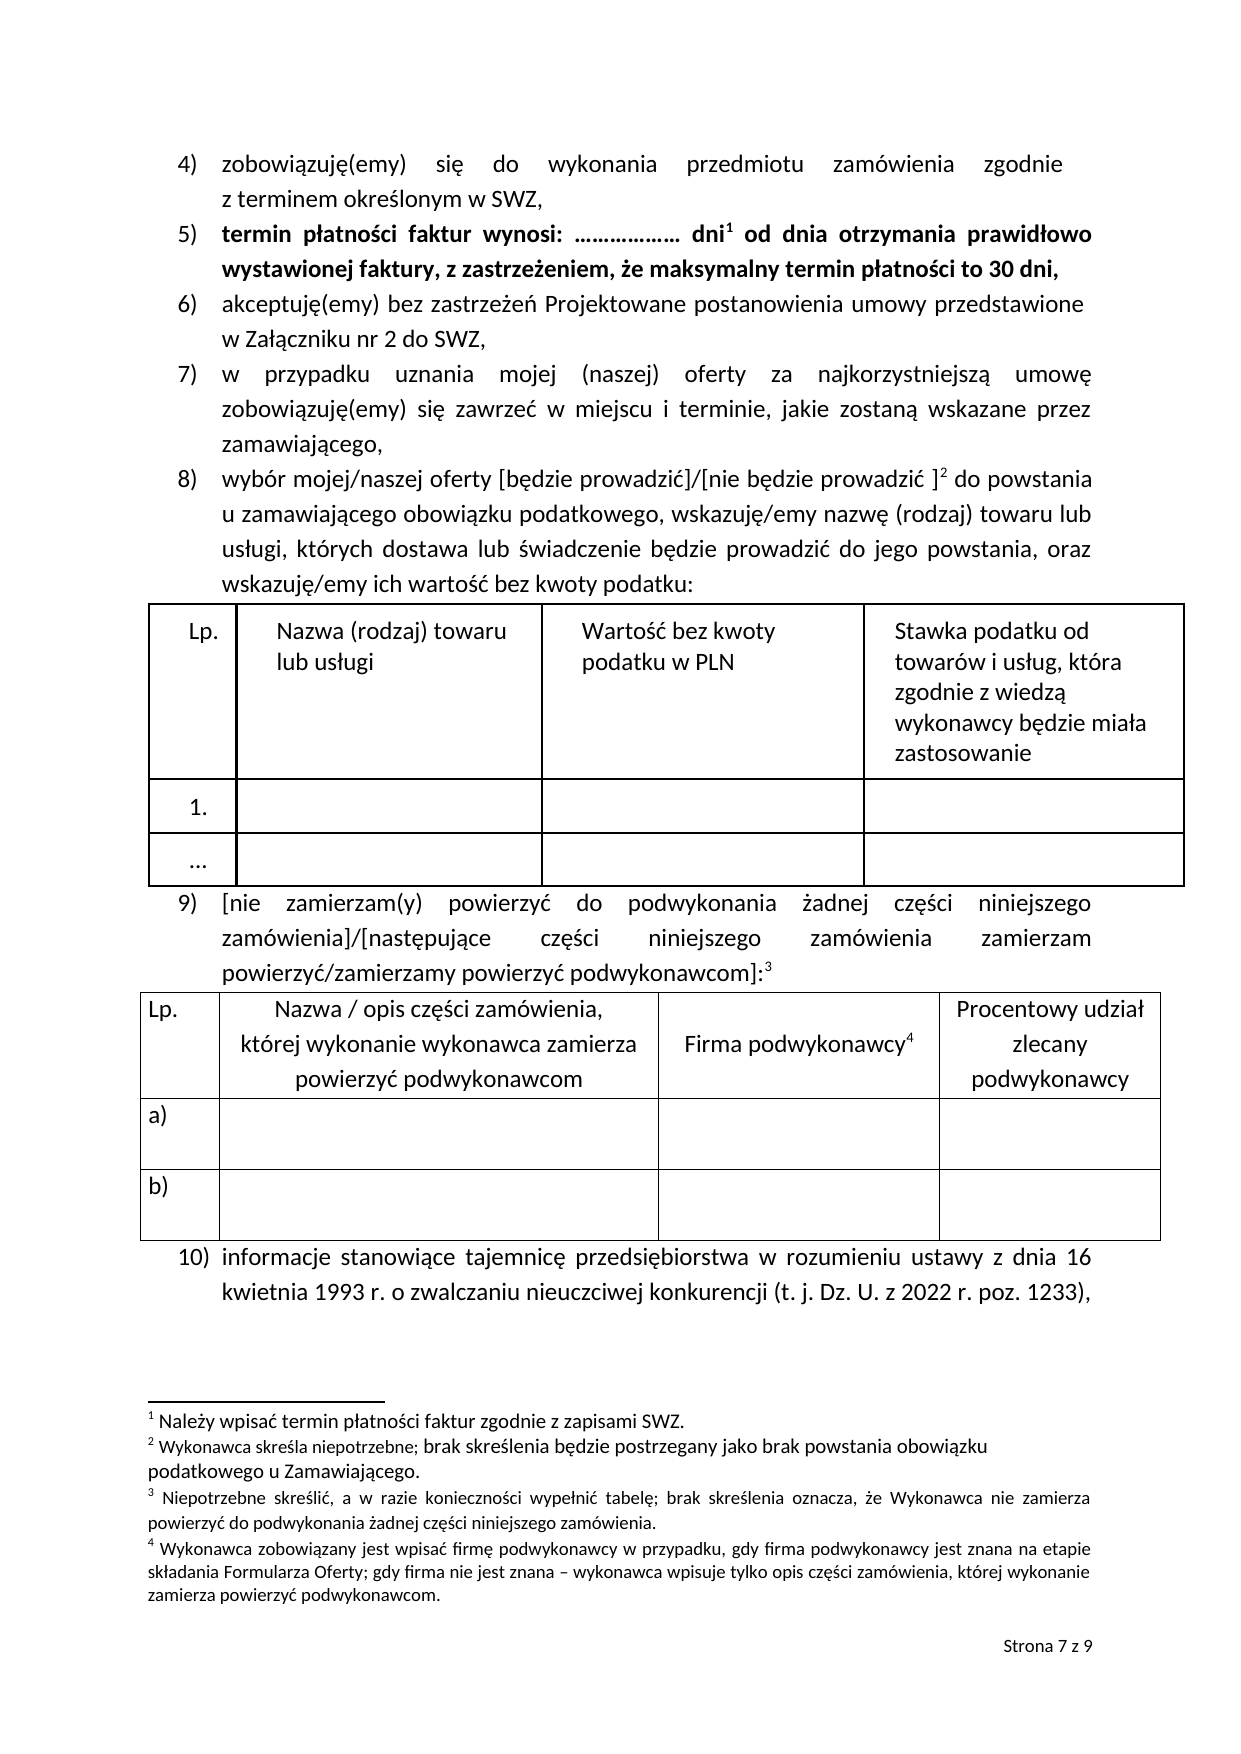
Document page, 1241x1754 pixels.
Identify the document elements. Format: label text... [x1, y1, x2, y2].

table_cell [543, 834, 863, 885]
table_cell [865, 834, 1183, 885]
table_cell [659, 1099, 939, 1169]
table_header Lp. [150, 605, 235, 778]
table_header Wartość bez kwoty podatku w PLN [543, 605, 863, 778]
table_cell [940, 1099, 1160, 1169]
table_cell ... [150, 834, 235, 885]
list termin płatności faktur wynosi: ……………… dni od dnia otrzymania prawidłowo wystawionej faktury, z zastrzeżeniem, że maksymalny termin płatności to 30 dni, [177, 218, 1092, 283]
table_header Stawka podatku od towarów i usług, która zgodnie z wiedzą wykonawcy będzie miała zastosowanie [865, 605, 1183, 778]
list akceptuję(emy) bez zastrzeżeń Projektowane postanowienia umowy przedstawione w Załączniku nr 2 do SWZ, [177, 288, 1092, 353]
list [177, 1241, 1092, 1341]
list w przypadku uznania mojej (naszej) oferty za najkorzystniejszą umowę zobowiązuję(emy) się zawrzeć w miejscu i terminie, jakie zostaną wskazane przez zamawiającego, [177, 358, 1092, 458]
table_cell [659, 1170, 939, 1240]
list wybór mojej/naszej oferty [będzie prowadzić]/[nie będzie prowadzić ] do powstania u zamawiającego obowiązku podatkowego, wskazuję/emy nazwę (rodzaj) towaru lub usługi, których dostawa lub świadczenie będzie prowadzić do jego powstania, oraz wskazuję/emy ich wartość bez kwoty podatku: [177, 463, 1092, 598]
table_cell [865, 780, 1183, 832]
table_cell [543, 780, 863, 832]
list zobowiązuję(emy) się do wykonania przedmiotu zamówienia zgodnie z terminem określonym w SWZ, [177, 148, 1092, 213]
list [nie zamierzam(y) powierzyć do podwykonania żadnej części niniejszego zamówienia]/[następujące części niniejszego zamówienia zamierzam powierzyć/zamierzamy powierzyć podwykonawcom]: [177, 887, 1092, 988]
table_cell [220, 1099, 658, 1169]
table_cell [220, 1170, 658, 1240]
table_cell [141, 1099, 219, 1169]
table_header Firma podwykonawcy [659, 993, 939, 1098]
table_header Nazwa / opis części zamówienia, której wykonanie wykonawca zamierza powierzyć podwykonawcom [220, 993, 658, 1098]
table_cell [238, 780, 541, 832]
table_header Nazwa (rodzaj) towaru lub usługi [238, 605, 541, 778]
table_cell [238, 834, 541, 885]
table_cell 1. [150, 780, 235, 832]
table_header Lp. [141, 993, 219, 1098]
table_cell [940, 1170, 1160, 1240]
table_header Procentowy udział zlecany podwykonawcy [940, 993, 1160, 1098]
table_cell [141, 1170, 219, 1240]
